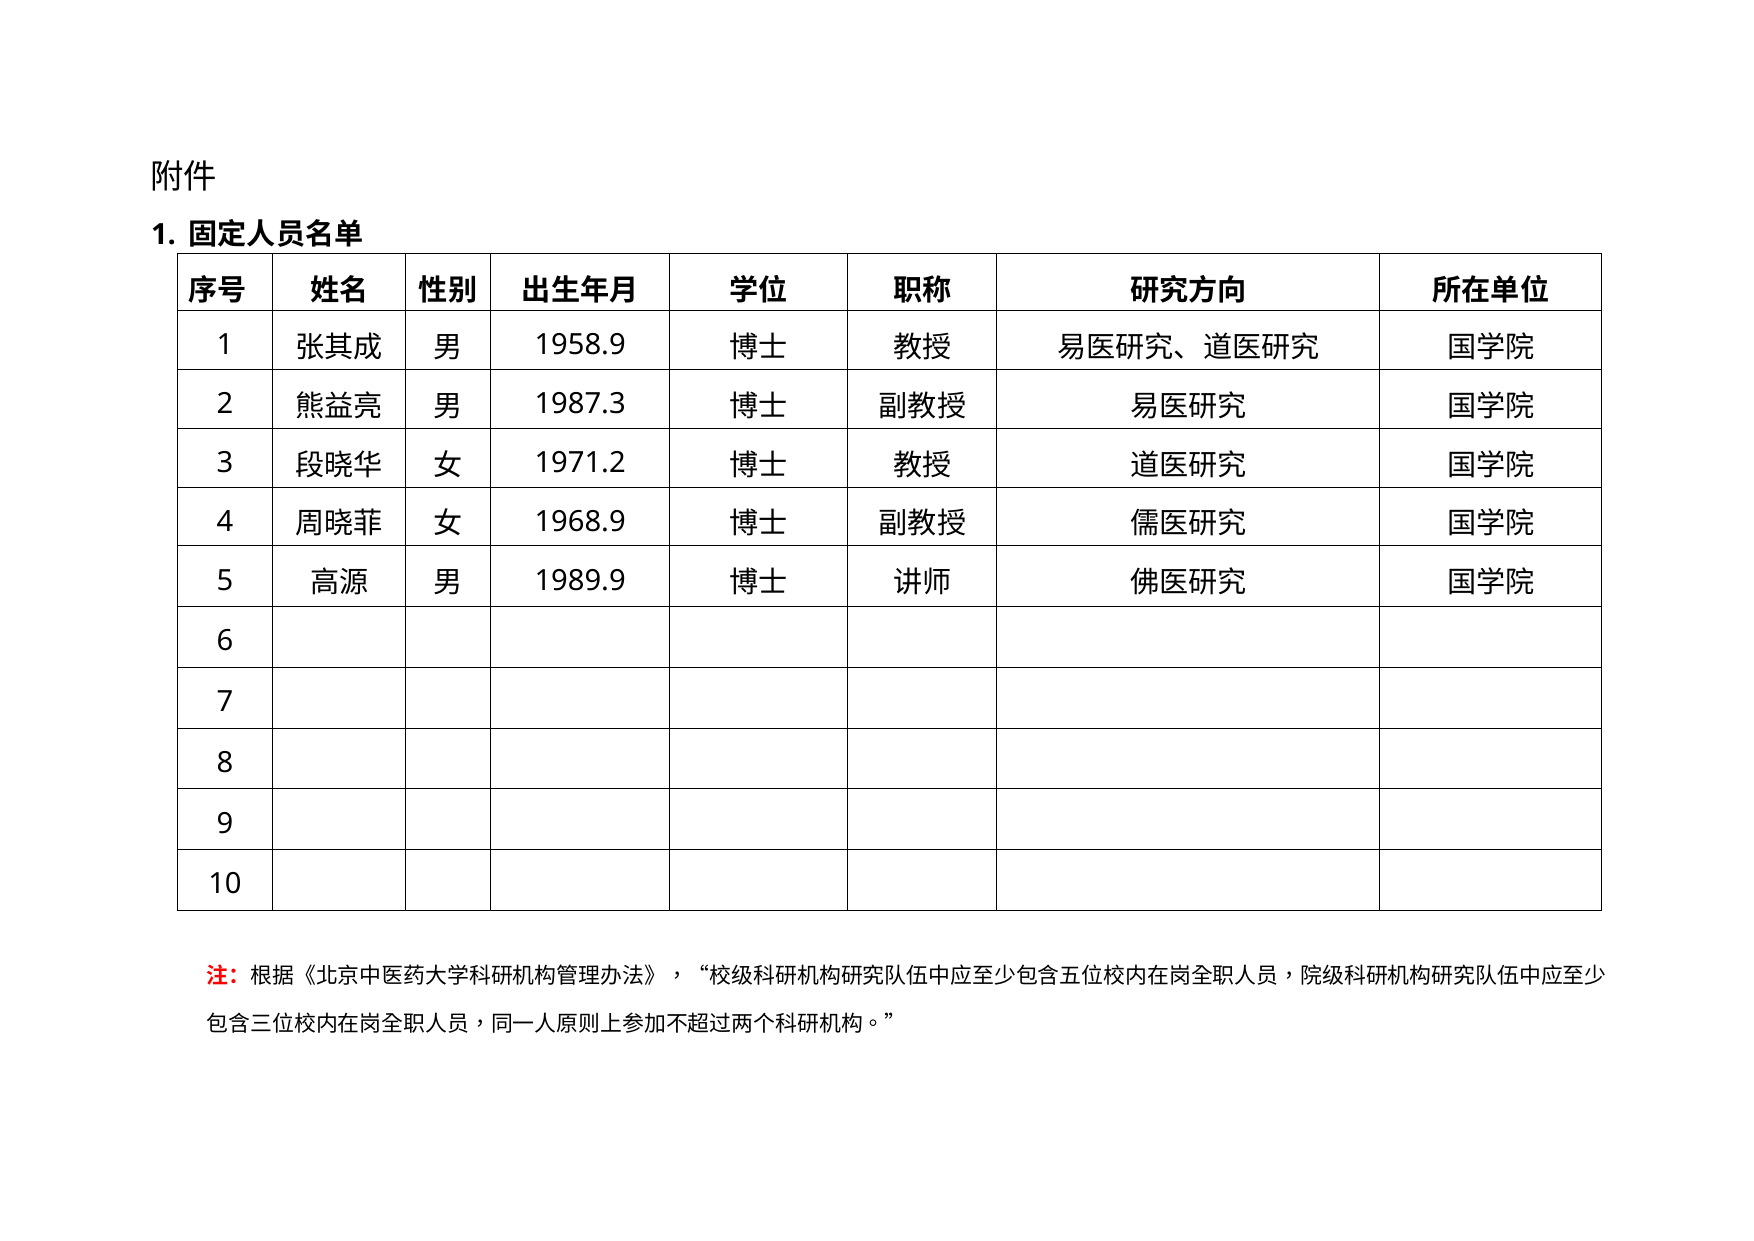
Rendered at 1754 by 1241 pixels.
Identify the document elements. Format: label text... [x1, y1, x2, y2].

table_cell 易医研究、道医研究 [997, 311, 1379, 369]
table_cell [491, 729, 669, 788]
table_cell [997, 668, 1379, 728]
table_cell 国学院 [1380, 429, 1601, 487]
table_header 职称 [848, 254, 996, 310]
table_cell 熊益亮 [273, 370, 405, 428]
table_cell [273, 850, 405, 910]
table_cell [1380, 729, 1601, 788]
table_cell 博士 [670, 546, 847, 606]
table_cell 道医研究 [997, 429, 1379, 487]
table_header 学位 [670, 254, 847, 310]
table_cell [848, 668, 996, 728]
table_cell 6 [178, 607, 272, 667]
table_cell 儒医研究 [997, 488, 1379, 545]
table_cell [273, 668, 405, 728]
table_cell 男 [406, 370, 490, 428]
table_cell 讲师 [848, 546, 996, 606]
table_cell [406, 789, 490, 849]
table_cell [491, 850, 669, 910]
table_cell 3 [178, 429, 272, 487]
table_header 姓名 [273, 254, 405, 310]
table_cell 1958.9 [491, 311, 669, 369]
table_cell 博士 [670, 311, 847, 369]
table_cell 国学院 [1380, 488, 1601, 545]
table_cell 9 [178, 789, 272, 849]
table_cell [406, 607, 490, 667]
table_cell 段晓华 [273, 429, 405, 487]
table_cell 周晓菲 [273, 488, 405, 545]
table_cell 张其成 [273, 311, 405, 369]
list 固定人员名单 [151, 211, 1616, 253]
table_cell 10 [178, 850, 272, 910]
table_cell 女 [406, 429, 490, 487]
table_header 研究方向 [997, 254, 1379, 310]
table_cell 2 [178, 370, 272, 428]
table_cell [670, 668, 847, 728]
table_cell [1380, 850, 1601, 910]
table_cell [1380, 607, 1601, 667]
table_cell [997, 607, 1379, 667]
table_cell 博士 [670, 488, 847, 545]
table_cell [1380, 789, 1601, 849]
table_cell [670, 607, 847, 667]
table_cell [670, 789, 847, 849]
table_cell 1971.2 [491, 429, 669, 487]
table_cell 4 [178, 488, 272, 545]
table_cell 佛医研究 [997, 546, 1379, 606]
table_cell 7 [178, 668, 272, 728]
table_cell 1987.3 [491, 370, 669, 428]
table_cell 国学院 [1380, 546, 1601, 606]
table_cell [997, 850, 1379, 910]
table_header 所在单位 [1380, 254, 1601, 310]
table_cell 副教授 [848, 488, 996, 545]
table_header 性别 [406, 254, 490, 310]
table_cell 博士 [670, 370, 847, 428]
table_cell [491, 668, 669, 728]
table_cell 1 [178, 311, 272, 369]
table_cell [848, 789, 996, 849]
table_cell [997, 789, 1379, 849]
table_cell [848, 607, 996, 667]
table_cell 1968.9 [491, 488, 669, 545]
table_cell 8 [178, 729, 272, 788]
table_cell 5 [178, 546, 272, 606]
table_cell 国学院 [1380, 311, 1601, 369]
table_cell [273, 729, 405, 788]
table_cell 1989.9 [491, 546, 669, 606]
table_cell [670, 850, 847, 910]
table_cell [848, 850, 996, 910]
table_cell [491, 607, 669, 667]
table_cell [273, 789, 405, 849]
table_cell [406, 729, 490, 788]
table_cell [848, 729, 996, 788]
table_cell 女 [406, 488, 490, 545]
table_cell 男 [406, 311, 490, 369]
text 附件 [150, 150, 1616, 198]
table_cell [273, 607, 405, 667]
table_cell [491, 789, 669, 849]
table_cell 教授 [848, 311, 996, 369]
table_cell 易医研究 [997, 370, 1379, 428]
table_cell [406, 850, 490, 910]
table_cell 副教授 [848, 370, 996, 428]
table_cell [406, 668, 490, 728]
table_cell [997, 729, 1379, 788]
table_cell 国学院 [1380, 370, 1601, 428]
table_header 序号 [178, 254, 272, 310]
table_header 出生年月 [491, 254, 669, 310]
table_cell 男 [406, 546, 490, 606]
table_cell 博士 [670, 429, 847, 487]
table_cell [670, 729, 847, 788]
table_cell 教授 [848, 429, 996, 487]
table_cell [1380, 668, 1601, 728]
table_cell 高源 [273, 546, 405, 606]
text 注：根据《北京中医药大学科研机构管理办法》，“校级科研机构研究队伍中应至少包含五位校内在岗全职人员，院级科研机构研究队伍中应至少包含三位校内在岗全职人员，同一人原则上参加不超过两个科研机构。” [206, 958, 1616, 1037]
